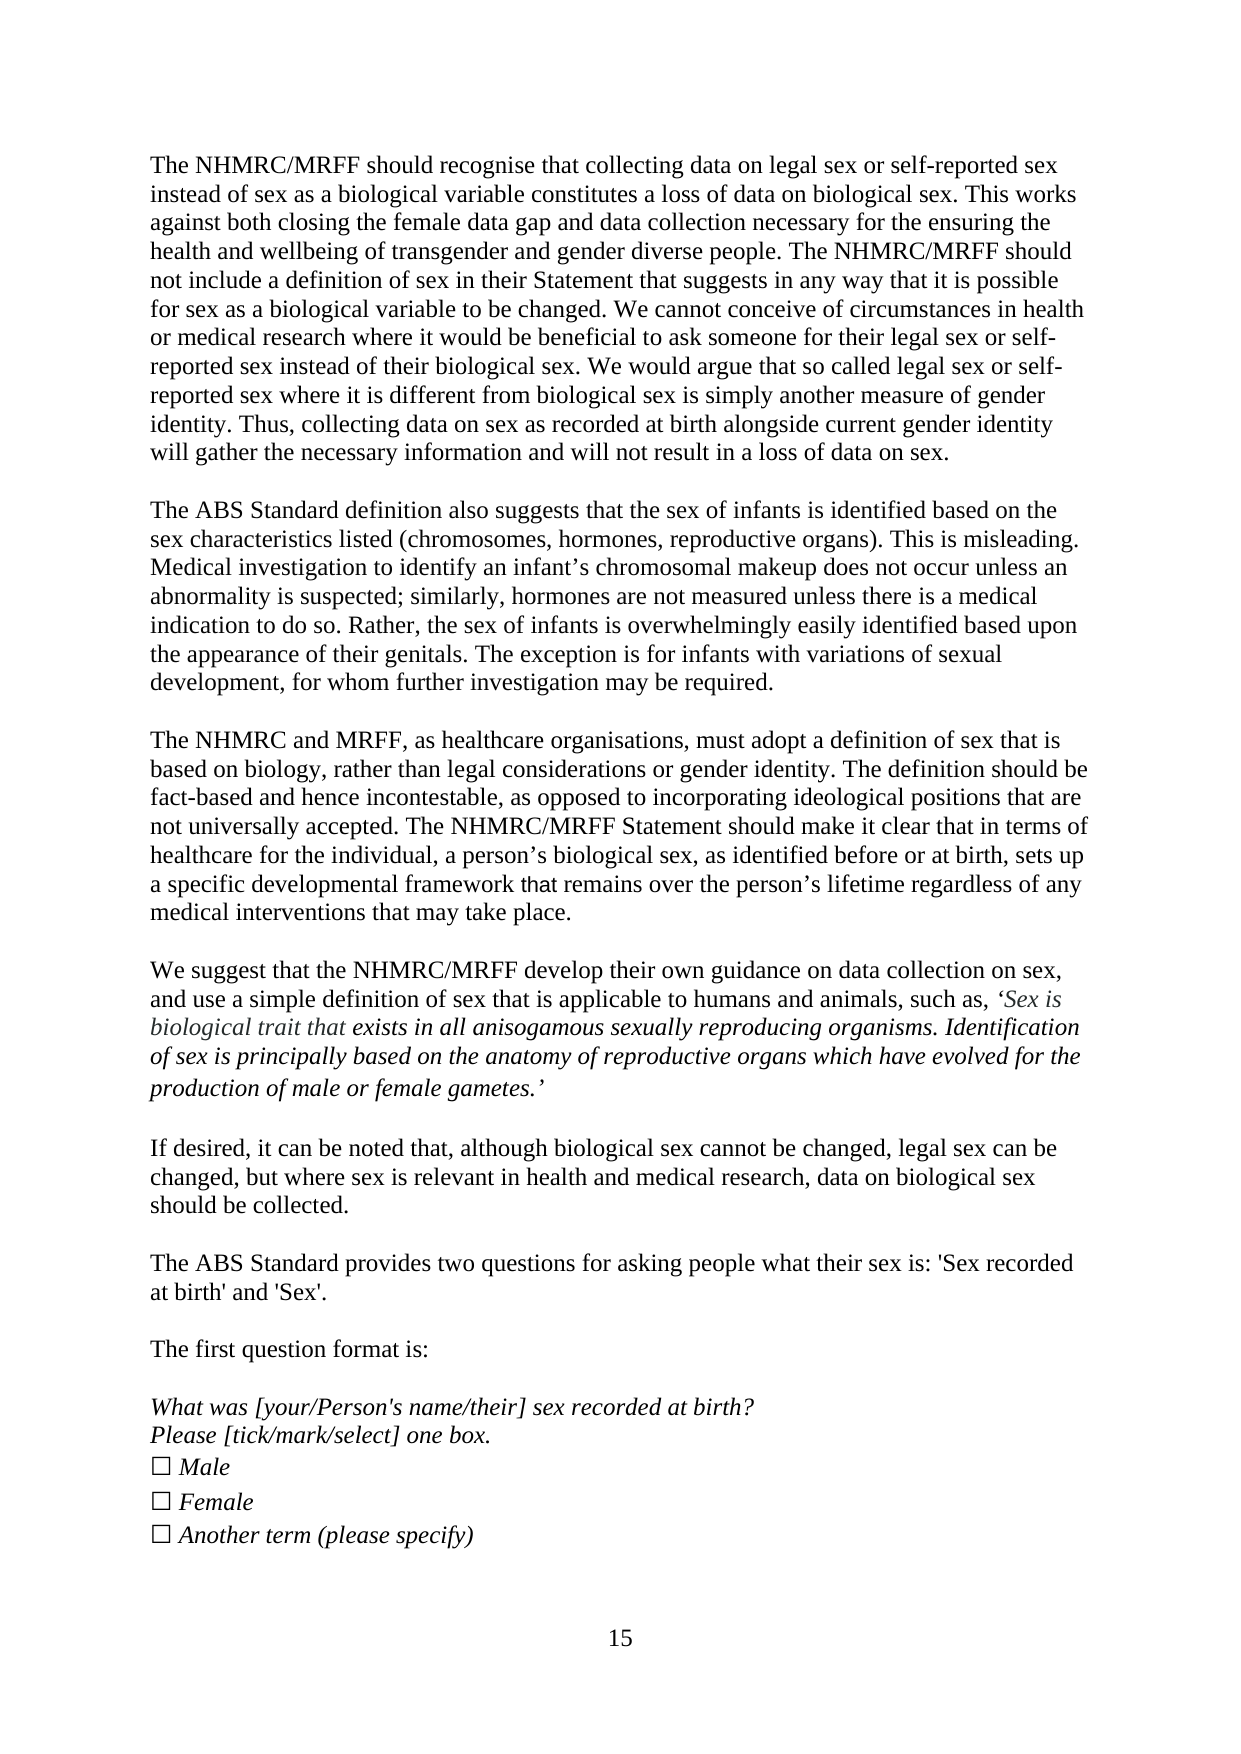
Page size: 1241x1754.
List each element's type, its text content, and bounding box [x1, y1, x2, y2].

text ☐ Female [150, 1483, 1090, 1517]
text The NHMRC/MRFF should recognise that collecting data on legal sex or self-reported sex instead of sex as a biological variable constitutes a loss of data on biological sex. This works against both closing the female data gap and data collection necessary for the ensuring the health and wellbeing of transgender and gender diverse people. The NHMRC/MRFF should not include a definition of sex in their Statement that suggests in any way that it is possible for sex as a biological variable to be changed. We cannot conceive of circumstances in health or medical research where it would be beneficial to ask someone for their legal sex or self-reported sex instead of their biological sex. We would argue that so called legal sex or self-reported sex where it is different from biological sex is simply another measure of gender identity. Thus, collecting data on sex as recorded at birth alongside current gender identity will gather the necessary information and will not result in a loss of data on sex. [150, 150, 1090, 466]
text If desired, it can be noted that, although biological sex cannot be changed, legal sex can be changed, but where sex is relevant in health and medical research, data on biological sex should be collected. [150, 1133, 1090, 1219]
text ☐ Male [150, 1449, 1090, 1483]
text The NHMRC and MRFF, as healthcare organisations, must adopt a definition of sex that is based on biology, rather than legal considerations or gender identity. The definition should be fact-based and hence incontestable, as opposed to incorporating ideological positions that are not universally accepted. The NHMRC/MRFF Statement should make it clear that in terms of healthcare for the individual, a person’s biological sex, as identified before or at birth, sets up a specific developmental framework that remains over the person’s lifetime regardless of any medical interventions that may take place. [150, 725, 1090, 926]
text We suggest that the NHMRC/MRFF develop their own guidance on data collection on sex, and use a simple definition of sex that is applicable to humans and animals, such as, ‘Sex is biological trait that exists in all anisogamous sexually reproducing organisms. Identification of sex is principally based on the anatomy of reproductive organs which have evolved for the production of male or female gametes.’ [150, 955, 1090, 1104]
text What was [your/Person's name/their] sex recorded at birth? [150, 1392, 1090, 1420]
text The ABS Standard definition also suggests that the sex of infants is identified based on the sex characteristics listed (chromosomes, hormones, reproductive organs). This is misleading. Medical investigation to identify an infant’s chromosomal makeup does not occur unless an abnormality is suspected; similarly, hormones are not measured unless there is a medical indication to do so. Rather, the sex of infants is overwhelmingly easily identified based upon the appearance of their genitals. The exception is for infants with variations of sexual development, for whom further investigation may be required. [150, 495, 1090, 696]
text The ABS Standard provides two questions for asking people what their sex is: 'Sex recorded at birth' and 'Sex'. [150, 1248, 1090, 1305]
text The first question format is: [150, 1334, 1090, 1363]
text ☐ Another term (please specify) [150, 1517, 1090, 1551]
text Please [tick/mark/select] one box. [150, 1420, 1090, 1449]
